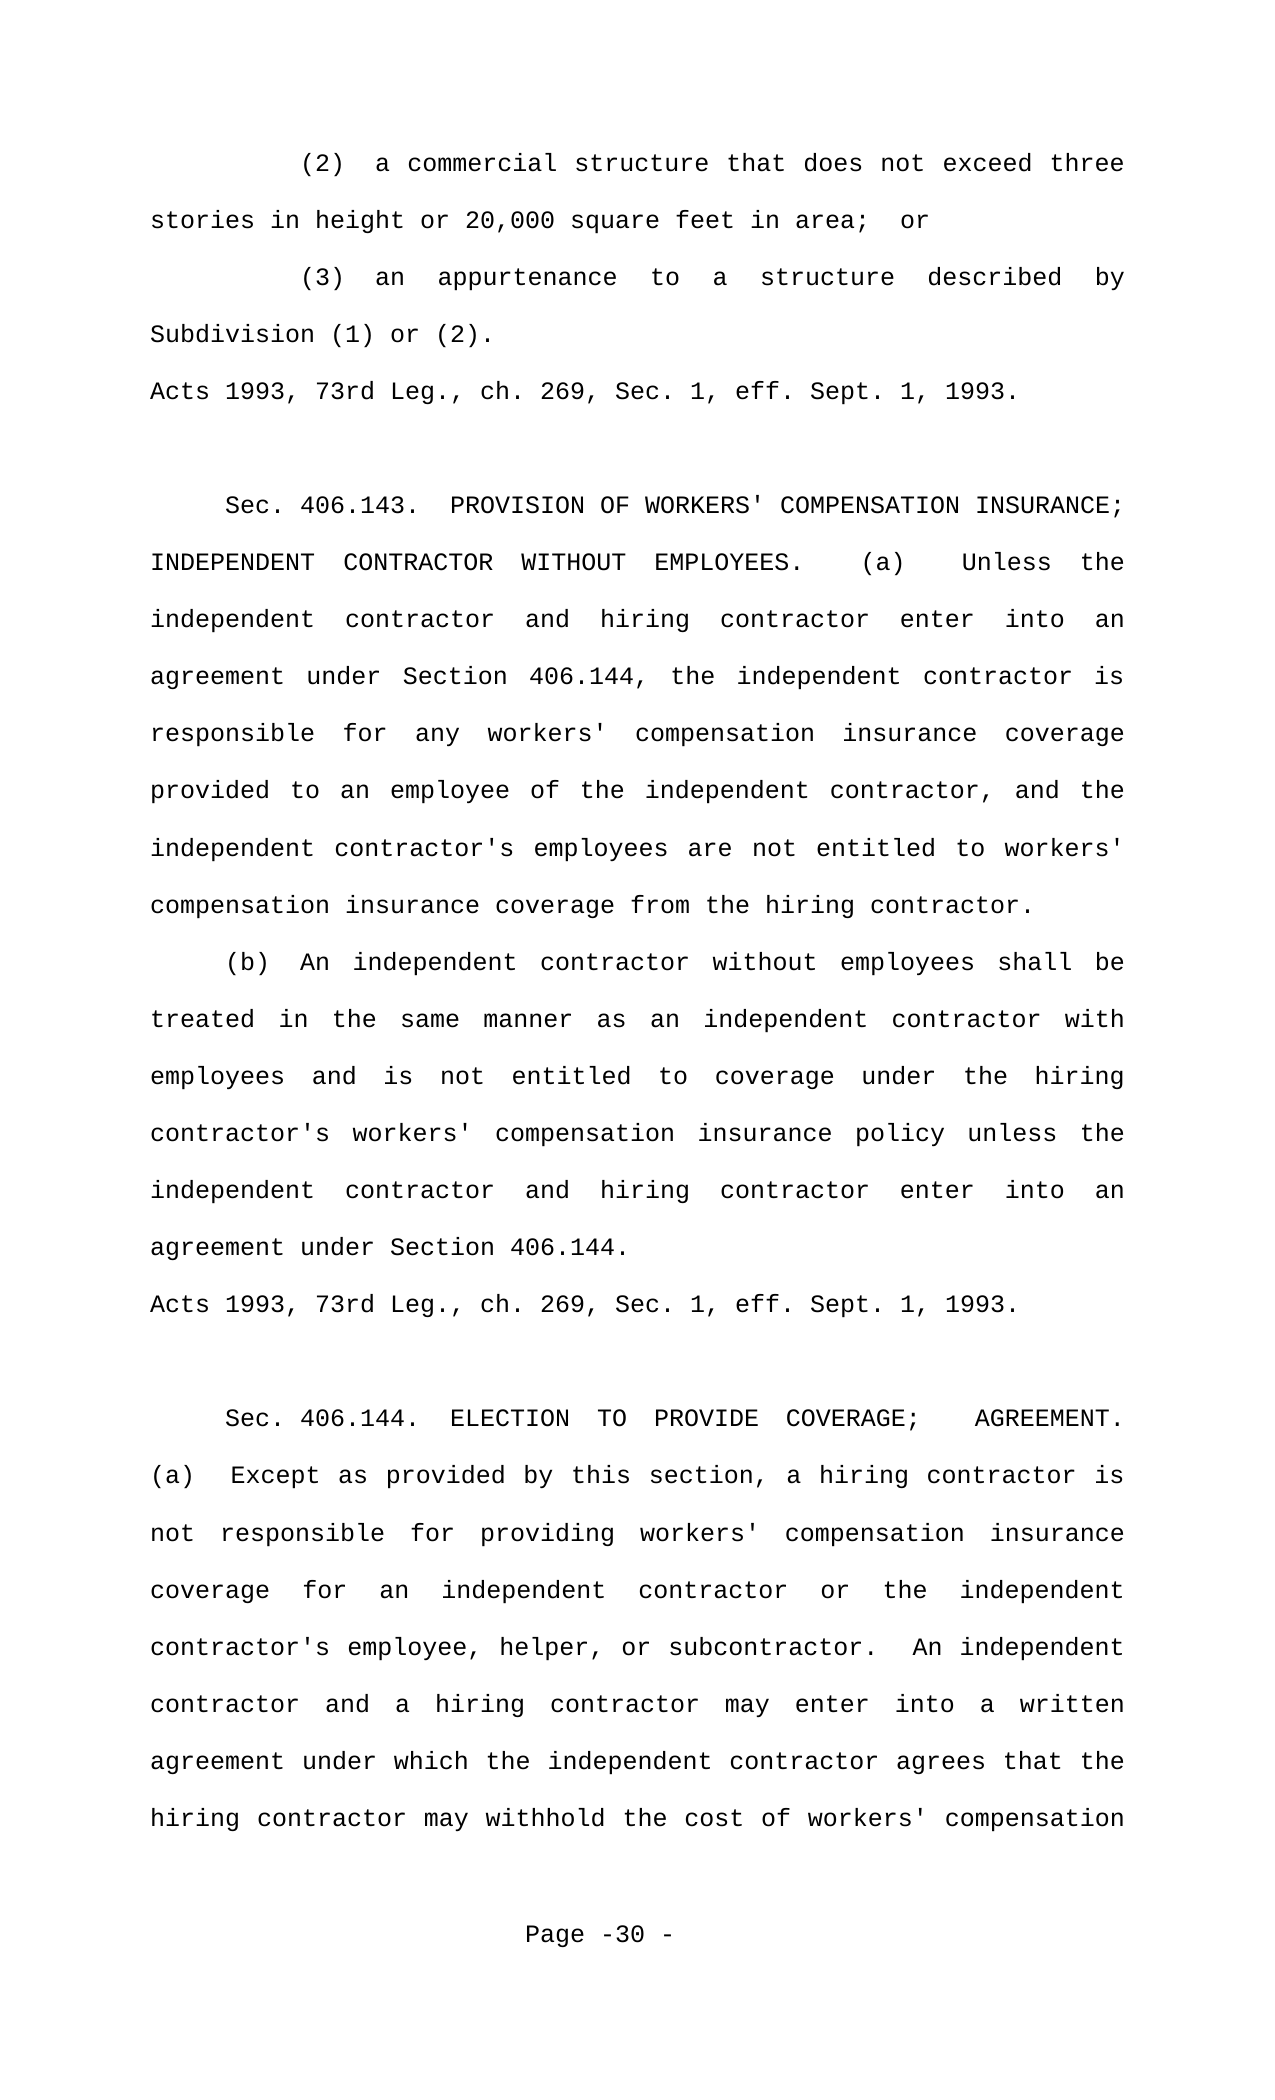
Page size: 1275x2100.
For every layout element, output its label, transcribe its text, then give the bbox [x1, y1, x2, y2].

text (2) a commercial structure that does not exceed three stories in height or 20,000 square feet in area; or [150, 150, 1125, 236]
text (3) an appurtenance to a structure described by Subdivision (1) or (2). [150, 264, 1125, 350]
text (b) An independent contractor without employees shall be treated in the same manner as an independent contractor with employees and is not entitled to coverage under the hiring contractor's workers' compensation insurance policy unless the independent contractor and hiring contractor enter into an agreement under Section 406.144. [150, 949, 1125, 1263]
text Acts 1993, 73rd Leg., ch. 269, Sec. 1, eff. Sept. 1, 1993. [150, 1292, 1125, 1320]
text Sec. 406.143. PROVISION OF WORKERS' COMPENSATION INSURANCE; INDEPENDENT CONTRACTOR WITHOUT EMPLOYEES. (a) Unless the independent contractor and hiring contractor enter into an agreement under Section 406.144, the independent contractor is responsible for any workers' compensation insurance coverage provided to an employee of the independent contractor, and the independent contractor's employees are not entitled to workers' compensation insurance coverage from the hiring contractor. [150, 492, 1125, 921]
text Acts 1993, 73rd Leg., ch. 269, Sec. 1, eff. Sept. 1, 1993. [150, 378, 1125, 407]
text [150, 1406, 1125, 1834]
